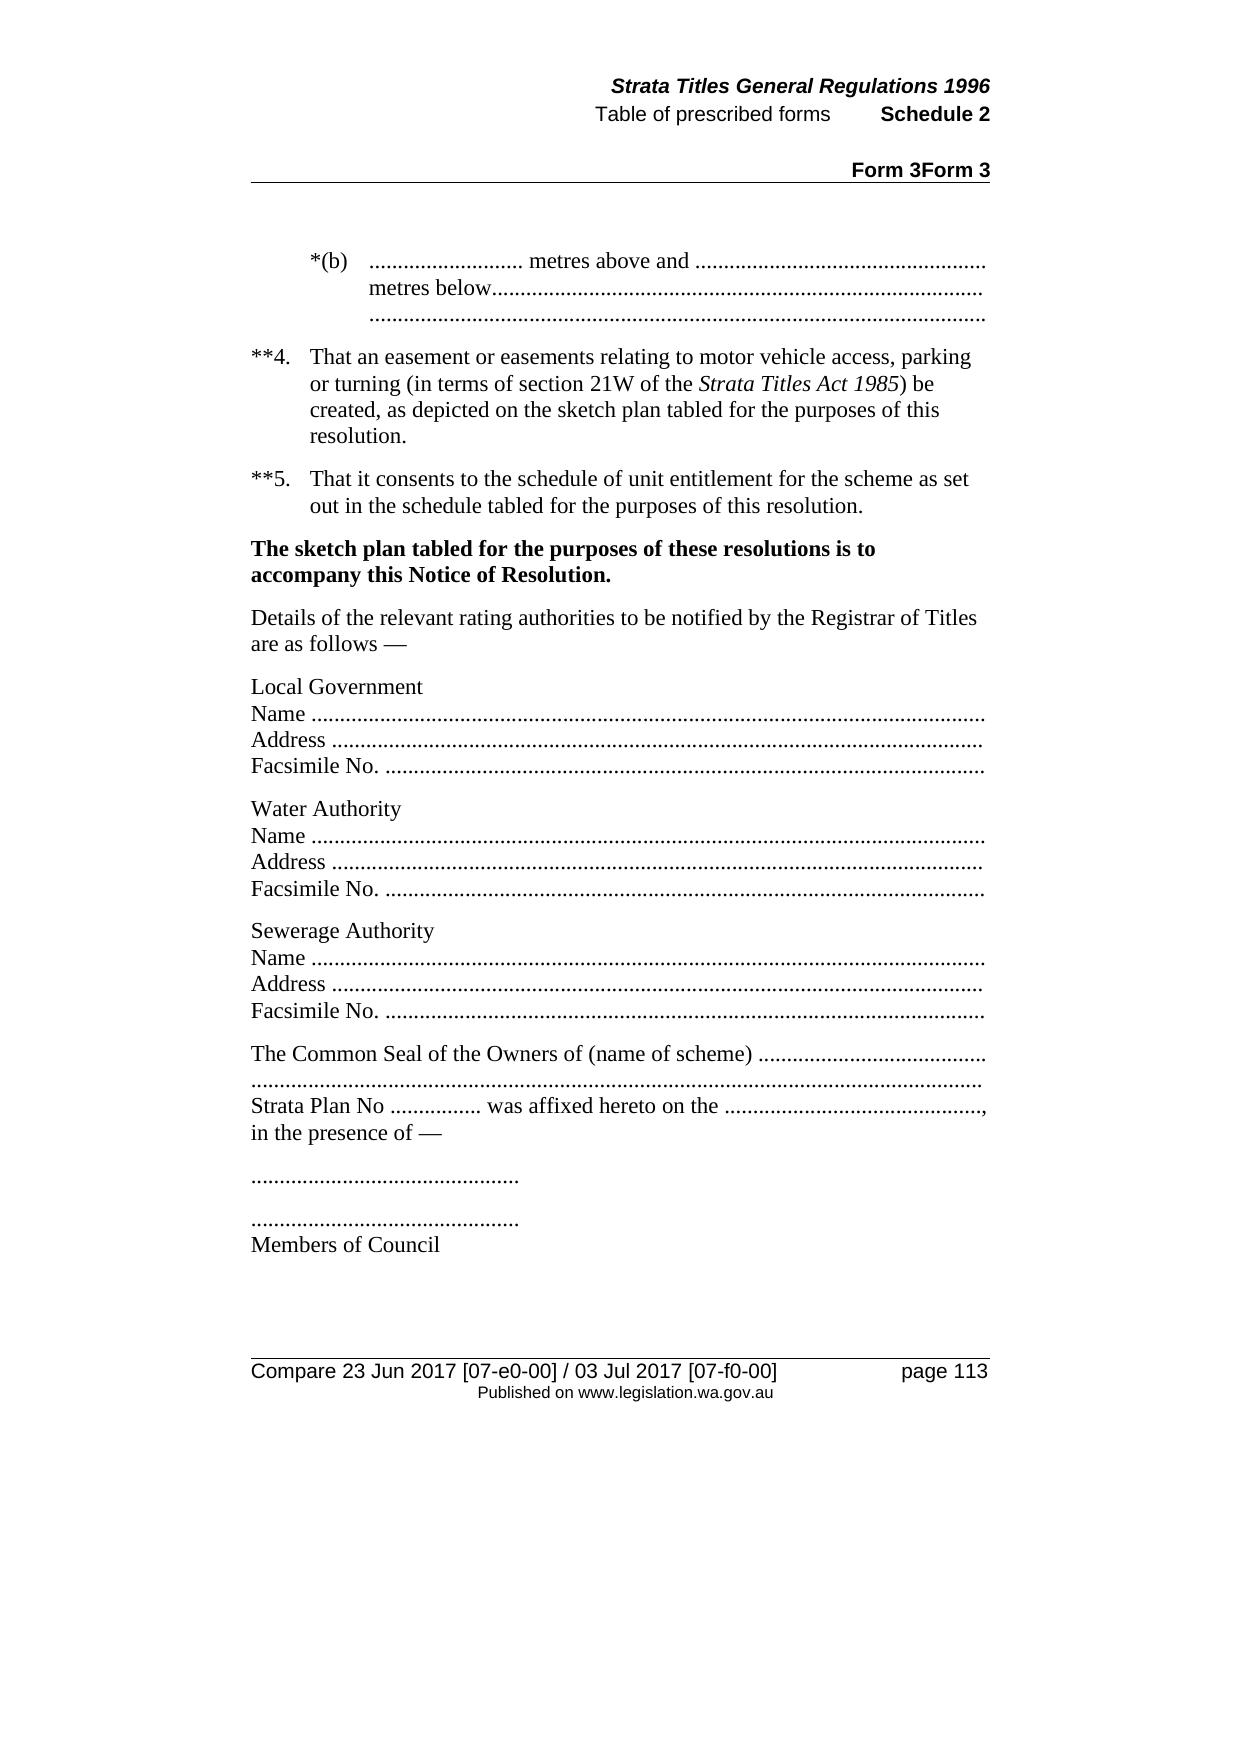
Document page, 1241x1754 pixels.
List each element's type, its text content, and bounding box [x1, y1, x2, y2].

text **5. That it consents to the schedule of unit entitlement for the scheme as set out in the schedule tabled for the purposes of this resolution. [251, 465, 990, 518]
text Address .................................................................................................................. [251, 848, 990, 874]
text The Common Seal of the Owners of (name of scheme) ........................................ [251, 1040, 990, 1066]
text Name ...................................................................................................................... [251, 700, 990, 726]
text Name ...................................................................................................................... [251, 944, 990, 970]
text in the presence of — [251, 1119, 990, 1145]
text The sketch plan tabled for the purposes of these resolutions is to accompany this Notice of Resolution. [251, 535, 990, 587]
text *(b) ........................... metres above and ................................................... [251, 247, 990, 274]
text Facsimile No. ......................................................................................................... [251, 997, 990, 1023]
text Name ...................................................................................................................... [251, 822, 990, 848]
text Facsimile No. ......................................................................................................... [251, 752, 990, 779]
text Strata Plan No ................ was affixed hereto on the ............................................., [251, 1092, 990, 1119]
text Facsimile No. ......................................................................................................... [251, 874, 990, 901]
text ............................................... [251, 1162, 990, 1188]
text ................................................................................................................................ [251, 1066, 990, 1092]
text metres below...................................................................................... [251, 274, 990, 300]
text Sewerage Authority [251, 918, 990, 944]
text Members of Council [251, 1231, 990, 1257]
text Address .................................................................................................................. [251, 726, 990, 752]
text Address .................................................................................................................. [251, 970, 990, 997]
text Local Government [251, 673, 990, 700]
text Water Authority [251, 796, 990, 822]
text ............................................... [251, 1205, 990, 1231]
text **4. That an easement or easements relating to motor vehicle access, parking or turning (in terms of section 21W of the Strata Titles Act 1985) be created, as depicted on the sketch plan tabled for the purposes of this resolution. [251, 343, 990, 449]
text Details of the relevant rating authorities to be notified by the Registrar of Titles are as follows — [251, 604, 990, 657]
text ............................................................................................................ [251, 300, 990, 327]
